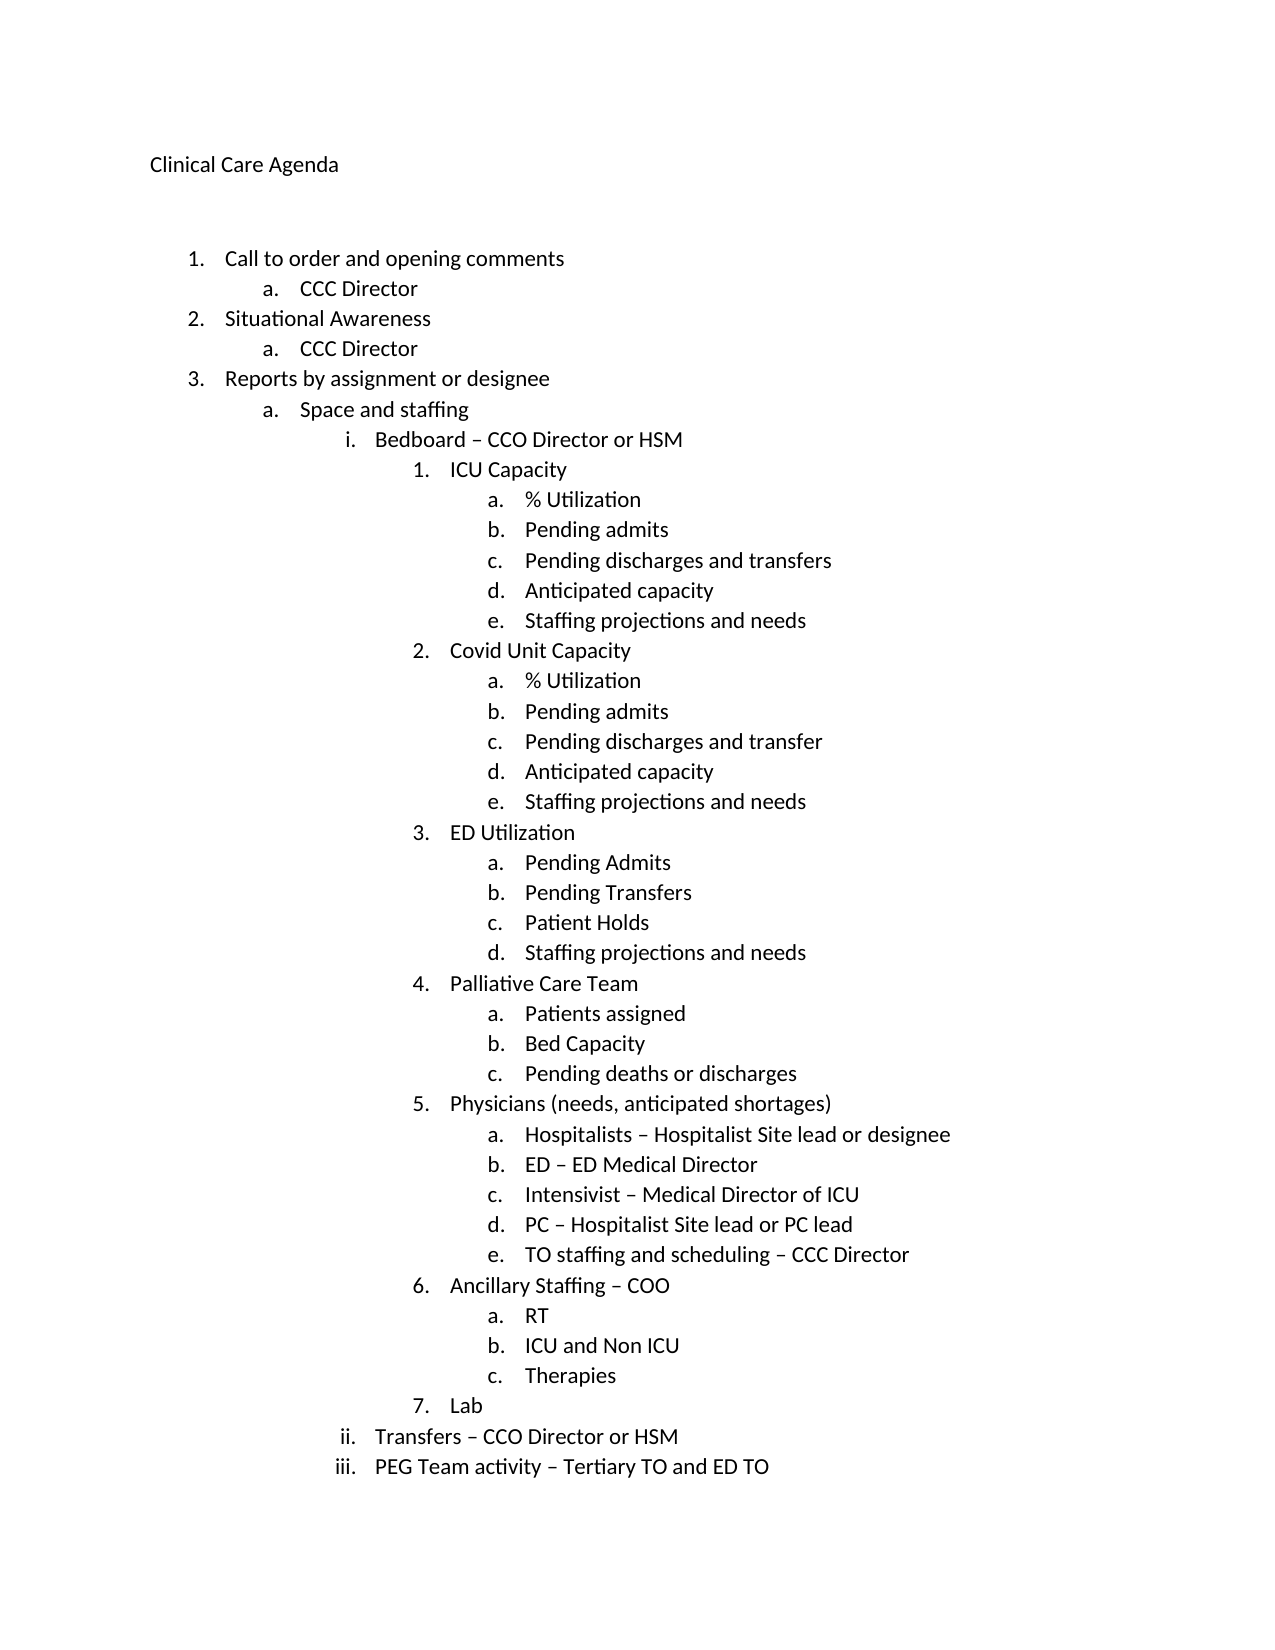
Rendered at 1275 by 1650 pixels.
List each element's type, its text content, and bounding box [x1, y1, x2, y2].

list Staffing projections and needs [487, 938, 1125, 967]
list RT [487, 1301, 1125, 1329]
list ED – ED Medical Director [487, 1150, 1125, 1178]
list Staffing projections and needs [487, 606, 1125, 634]
list Therapies [487, 1361, 1125, 1389]
list Bed Capacity [487, 1029, 1125, 1057]
list Staffing projections and needs [487, 787, 1125, 816]
text Clinical Care Agenda [150, 150, 1125, 178]
list Pending admits [487, 516, 1125, 544]
list Pending discharges and transfers [487, 546, 1125, 574]
list Patient Holds [487, 908, 1125, 936]
list Patients assigned [487, 999, 1125, 1027]
list Intensivist – Medical Director of ICU [487, 1180, 1125, 1208]
list Pending Transfers [487, 878, 1125, 906]
list Reports by assignment or designee [187, 364, 1125, 393]
list ICU and Non ICU [487, 1331, 1125, 1359]
list Pending discharges and transfer [487, 727, 1125, 755]
list CCC Director [262, 274, 1125, 302]
list Physicians (needs, anticipated shortages) [412, 1089, 1125, 1118]
list Ancillary Staffing – COO [412, 1271, 1125, 1299]
list TO staffing and scheduling – CCC Director [487, 1241, 1125, 1269]
list Bedboard – CCO Director or HSM [356, 425, 1125, 453]
list PEG Team activity – Tertiary TO and ED TO [356, 1452, 1125, 1480]
list Palliative Care Team [412, 969, 1125, 997]
list ED Utilization [412, 818, 1125, 846]
list PC – Hospitalist Site lead or PC lead [487, 1210, 1125, 1238]
list Pending deaths or discharges [487, 1059, 1125, 1087]
list Lab [412, 1392, 1125, 1420]
list Pending Admits [487, 848, 1125, 876]
list Call to order and opening comments [187, 244, 1125, 272]
list % Utilization [487, 485, 1125, 513]
list Space and staffing [262, 395, 1125, 423]
list ICU Capacity [412, 455, 1125, 483]
list Covid Unit Capacity [412, 636, 1125, 664]
list Hospitalists – Hospitalist Site lead or designee [487, 1120, 1125, 1148]
list Transfers – CCO Director or HSM [356, 1422, 1125, 1450]
list Anticipated capacity [487, 576, 1125, 604]
list Pending admits [487, 697, 1125, 725]
list CCC Director [262, 334, 1125, 362]
list % Utilization [487, 667, 1125, 695]
list Anticipated capacity [487, 757, 1125, 785]
list Situational Awareness [187, 304, 1125, 332]
